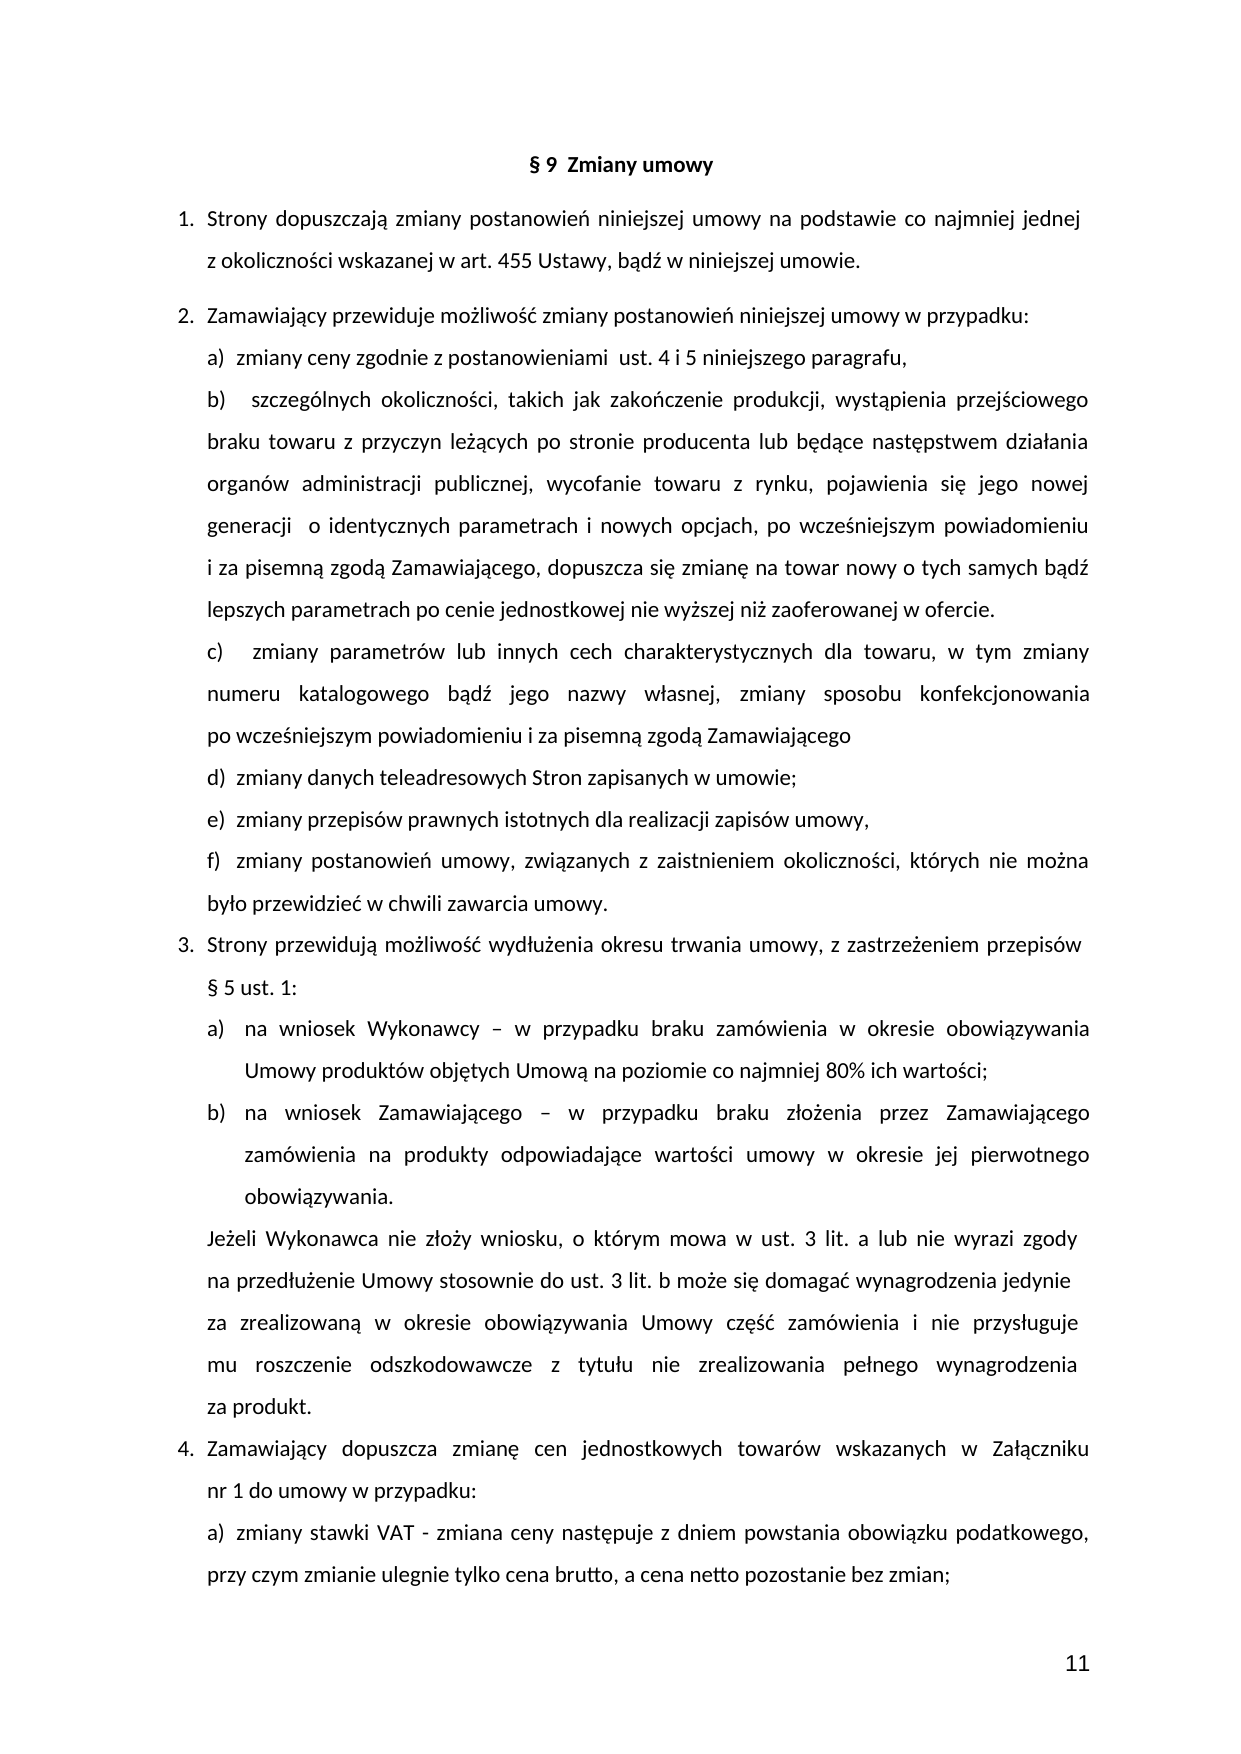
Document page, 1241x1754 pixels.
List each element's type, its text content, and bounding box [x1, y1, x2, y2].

list na wniosek Zamawiającego – w przypadku braku złożenia przez Zamawiającego zamówienia na produkty odpowiadające wartości umowy w okresie jej pierwotnego obowiązywania. [207, 1098, 1090, 1211]
list zmiany stawki VAT - zmiana ceny następuje z dniem powstania obowiązku podatkowego, przy czym zmianie ulegnie tylko cena brutto, a cena netto pozostanie bez zmian; [207, 1518, 1090, 1588]
list zmiany postanowień umowy, związanych z zaistnieniem okoliczności, których nie można było przewidzieć w chwili zawarcia umowy. [207, 847, 1090, 917]
list szczególnych okoliczności, takich jak zakończenie produkcji, wystąpienia przejściowego braku towaru z przyczyn leżących po stronie producenta lub będące następstwem działania organów administracji publicznej, wycofanie towaru z rynku, pojawienia się jego nowej generacji o identycznych parametrach i nowych opcjach, po wcześniejszym powiadomieniu i za pisemną zgodą Zamawiającego, dopuszcza się zmianę na towar nowy o tych samych bądź lepszych parametrach po cenie jednostkowej nie wyższej niż zaoferowanej w ofercie. [207, 385, 1090, 623]
list zmiany danych teleadresowych Stron zapisanych w umowie; [207, 763, 1090, 791]
list Strony dopuszczają zmiany postanowień niniejszej umowy na podstawie co najmniej jednej z okoliczności wskazanej w art. 455 Ustawy, bądź w niniejszej umowie. [177, 204, 1090, 274]
list Zamawiający przewiduje możliwość zmiany postanowień niniejszej umowy w przypadku: [177, 301, 1090, 329]
list Zamawiający dopuszcza zmianę cen jednostkowych towarów wskazanych w Załączniku nr 1 do umowy w przypadku: [177, 1434, 1090, 1504]
list na wniosek Wykonawcy – w przypadku braku zamówienia w okresie obowiązywania Umowy produktów objętych Umową na poziomie co najmniej 80% ich wartości; [207, 1014, 1090, 1084]
text Jeżeli Wykonawca nie złoży wniosku, o którym mowa w ust. 3 lit. a lub nie wyrazi zgody na przedłużenie Umowy stosownie do ust. 3 lit. b może się domagać wynagrodzenia jedynie za zrealizowaną w okresie obowiązywania Umowy część zamówienia i nie przysługuje mu roszczenie odszkodowawcze z tytułu nie zrealizowania pełnego wynagrodzenia za produkt. [207, 1224, 1078, 1420]
text § 9 Zmiany umowy [177, 150, 1090, 178]
list zmiany przepisów prawnych istotnych dla realizacji zapisów umowy, [207, 805, 1090, 833]
list zmiany ceny zgodnie z postanowieniami ust. 4 i 5 niniejszego paragrafu, [207, 343, 1090, 371]
list Strony przewidują możliwość wydłużenia okresu trwania umowy, z zastrzeżeniem przepisów § 5 ust. 1: [177, 931, 1090, 1001]
list zmiany parametrów lub innych cech charakterystycznych dla towaru, w tym zmiany numeru katalogowego bądź jego nazwy własnej, zmiany sposobu konfekcjonowania po wcześniejszym powiadomieniu i za pisemną zgodą Zamawiającego [207, 637, 1090, 749]
